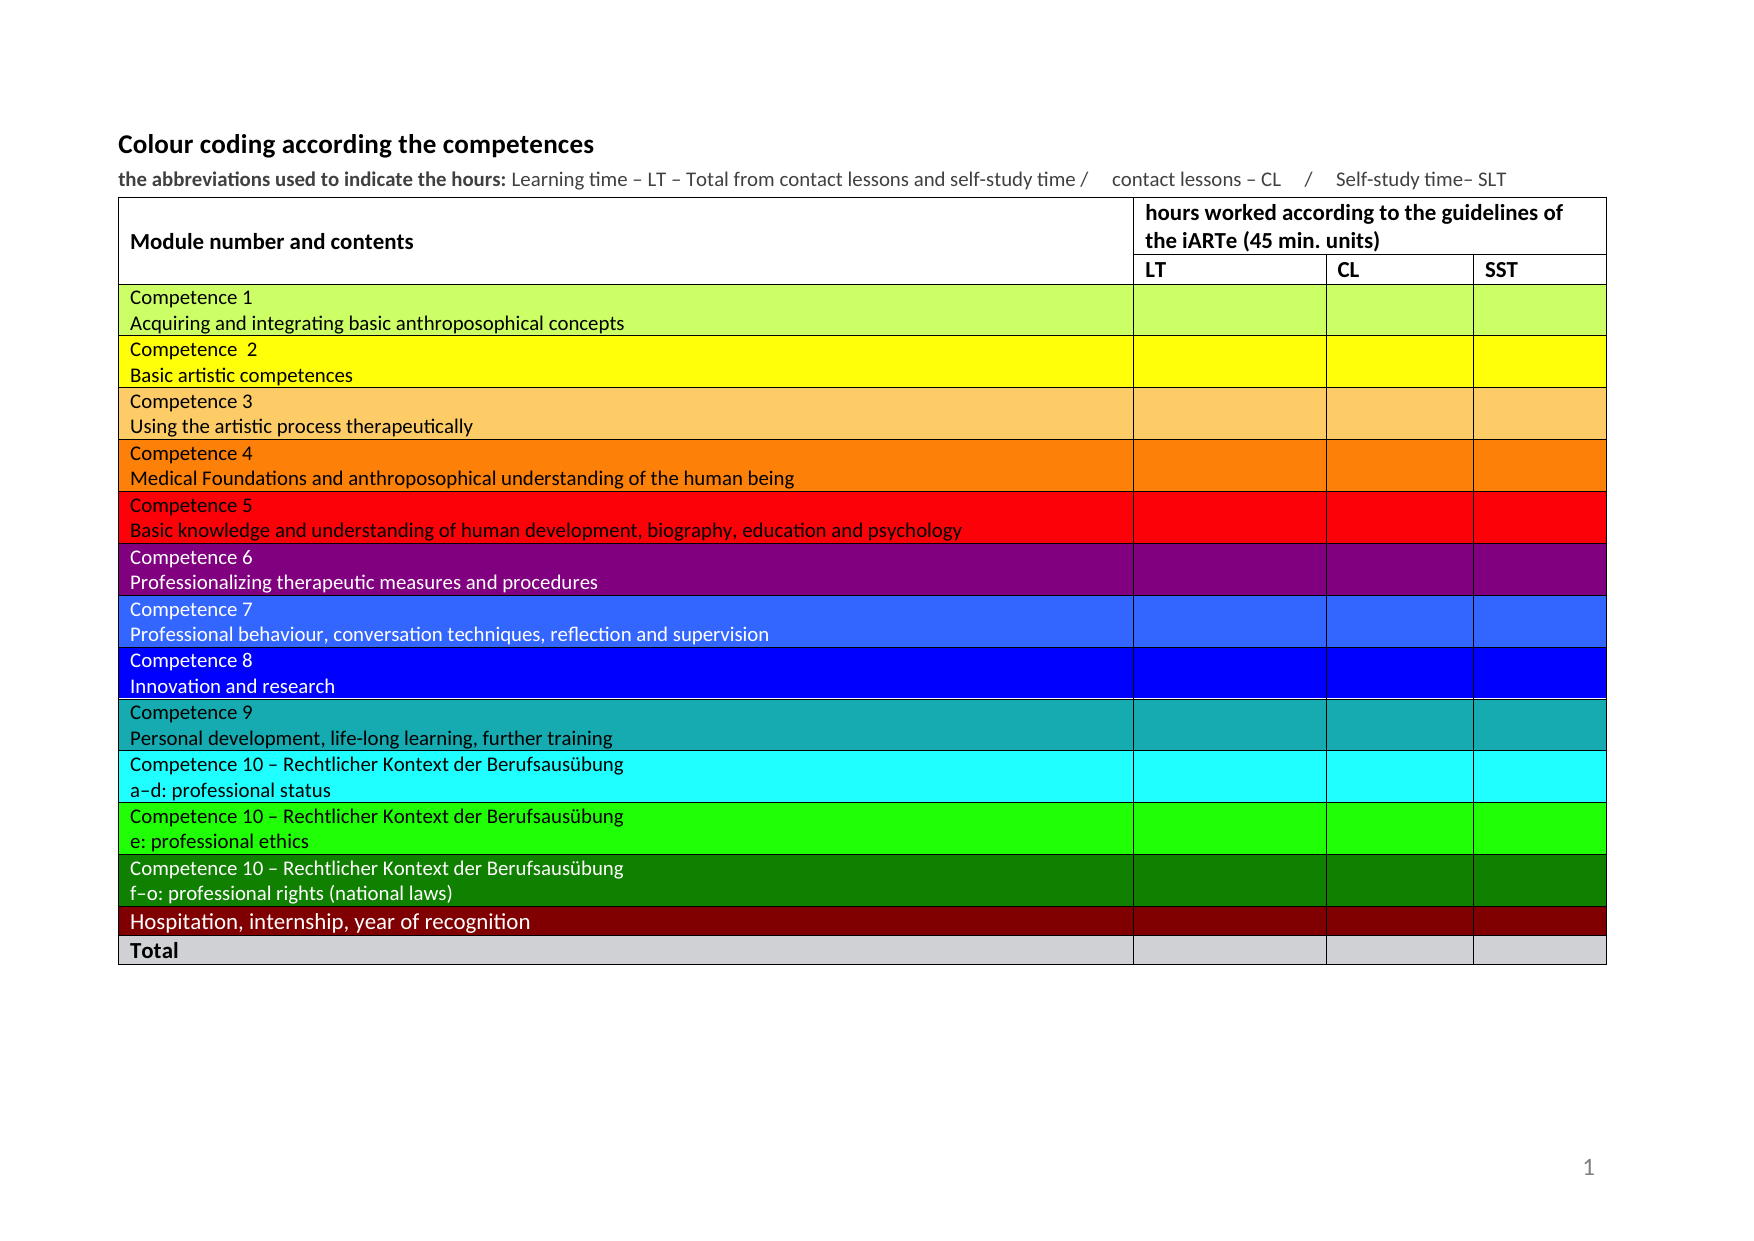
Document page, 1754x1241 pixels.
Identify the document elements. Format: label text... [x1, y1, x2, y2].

table_cell [1327, 492, 1473, 543]
table_cell Hospitation, internship, year of recognition [119, 907, 1133, 935]
table_cell [1474, 700, 1606, 750]
table_cell [1327, 388, 1473, 439]
table_cell Competence 4 Medical Foundations and anthroposophical understanding of the human being [119, 440, 1133, 491]
table_cell Competence 8 Innovation and research [119, 648, 1133, 698]
table_header hours worked according to the guidelines of the iARTe (45 min. units) [1134, 198, 1606, 254]
table_cell [1327, 544, 1473, 595]
table_cell Competence 10 – Rechtlicher Kontext der Berufsausübung f–o: professional rights (national laws) [119, 855, 1133, 906]
table_cell [1327, 936, 1473, 964]
table_cell [1327, 596, 1473, 647]
table_cell [1134, 440, 1326, 491]
table_cell Competence 10 – Rechtlicher Kontext der Berufsausübung a–d: professional status [119, 751, 1133, 802]
table_cell Competence 10 – Rechtlicher Kontext der Berufsausübung e: professional ethics [119, 803, 1133, 854]
table_cell Competence 2 Basic artistic competences [119, 336, 1133, 387]
table_cell [1134, 907, 1326, 935]
table_cell [1134, 648, 1326, 698]
table_cell [1474, 648, 1606, 698]
table_cell [1134, 936, 1326, 964]
table_cell [1134, 544, 1326, 595]
table_cell [1474, 907, 1606, 935]
table_cell Competence 5 Basic knowledge and understanding of human development, biography, education and psychology [119, 492, 1133, 543]
table_cell [1327, 855, 1473, 906]
table_cell [1474, 336, 1606, 387]
table_cell [1327, 336, 1473, 387]
text the abbreviations used to indicate the hours: Learning time – LT – Total from contact lessons and self-study time / contact lessons – CL / Self-study time– SLT [118, 166, 1636, 192]
table_cell Competence 6 Professionalizing therapeutic measures and procedures [119, 544, 1133, 595]
table_header Module number and contents [119, 198, 1133, 283]
table_cell [1134, 803, 1326, 854]
table_cell [1327, 907, 1473, 935]
table_cell [1474, 388, 1606, 439]
table_cell [1474, 751, 1606, 802]
table_cell [1134, 855, 1326, 906]
table_cell [1327, 285, 1473, 335]
table_cell [1134, 285, 1326, 335]
table_cell [1474, 596, 1606, 647]
table_cell LT [1134, 255, 1326, 283]
table_cell Competence 3 Using the artistic process therapeutically [119, 388, 1133, 439]
table_cell [1134, 388, 1326, 439]
table_cell [1474, 936, 1606, 964]
table_cell [1327, 648, 1473, 698]
table_cell Competence 1 Acquiring and integrating basic anthroposophical concepts [119, 285, 1133, 335]
text Colour coding according the competences [118, 127, 1636, 160]
table_cell CL [1327, 255, 1473, 283]
table_cell [1474, 440, 1606, 491]
table_cell [1134, 751, 1326, 802]
table_cell [1474, 855, 1606, 906]
table_cell [1134, 336, 1326, 387]
table_cell [1134, 700, 1326, 750]
table_cell Competence 7 Professional behaviour, conversation techniques, reflection and supervision [119, 596, 1133, 647]
table_cell SST [1474, 255, 1606, 283]
table_cell [1327, 700, 1473, 750]
table_cell [1474, 492, 1606, 543]
table_cell Competence 9 Personal development, life-long learning, further training [119, 700, 1133, 750]
table_cell [1474, 544, 1606, 595]
table_cell [1327, 751, 1473, 802]
table_cell Total [119, 936, 1133, 964]
table_cell [1327, 803, 1473, 854]
table_cell [1134, 492, 1326, 543]
table_cell [1134, 596, 1326, 647]
table_cell [1327, 440, 1473, 491]
table_cell [1474, 285, 1606, 335]
table_cell [1474, 803, 1606, 854]
